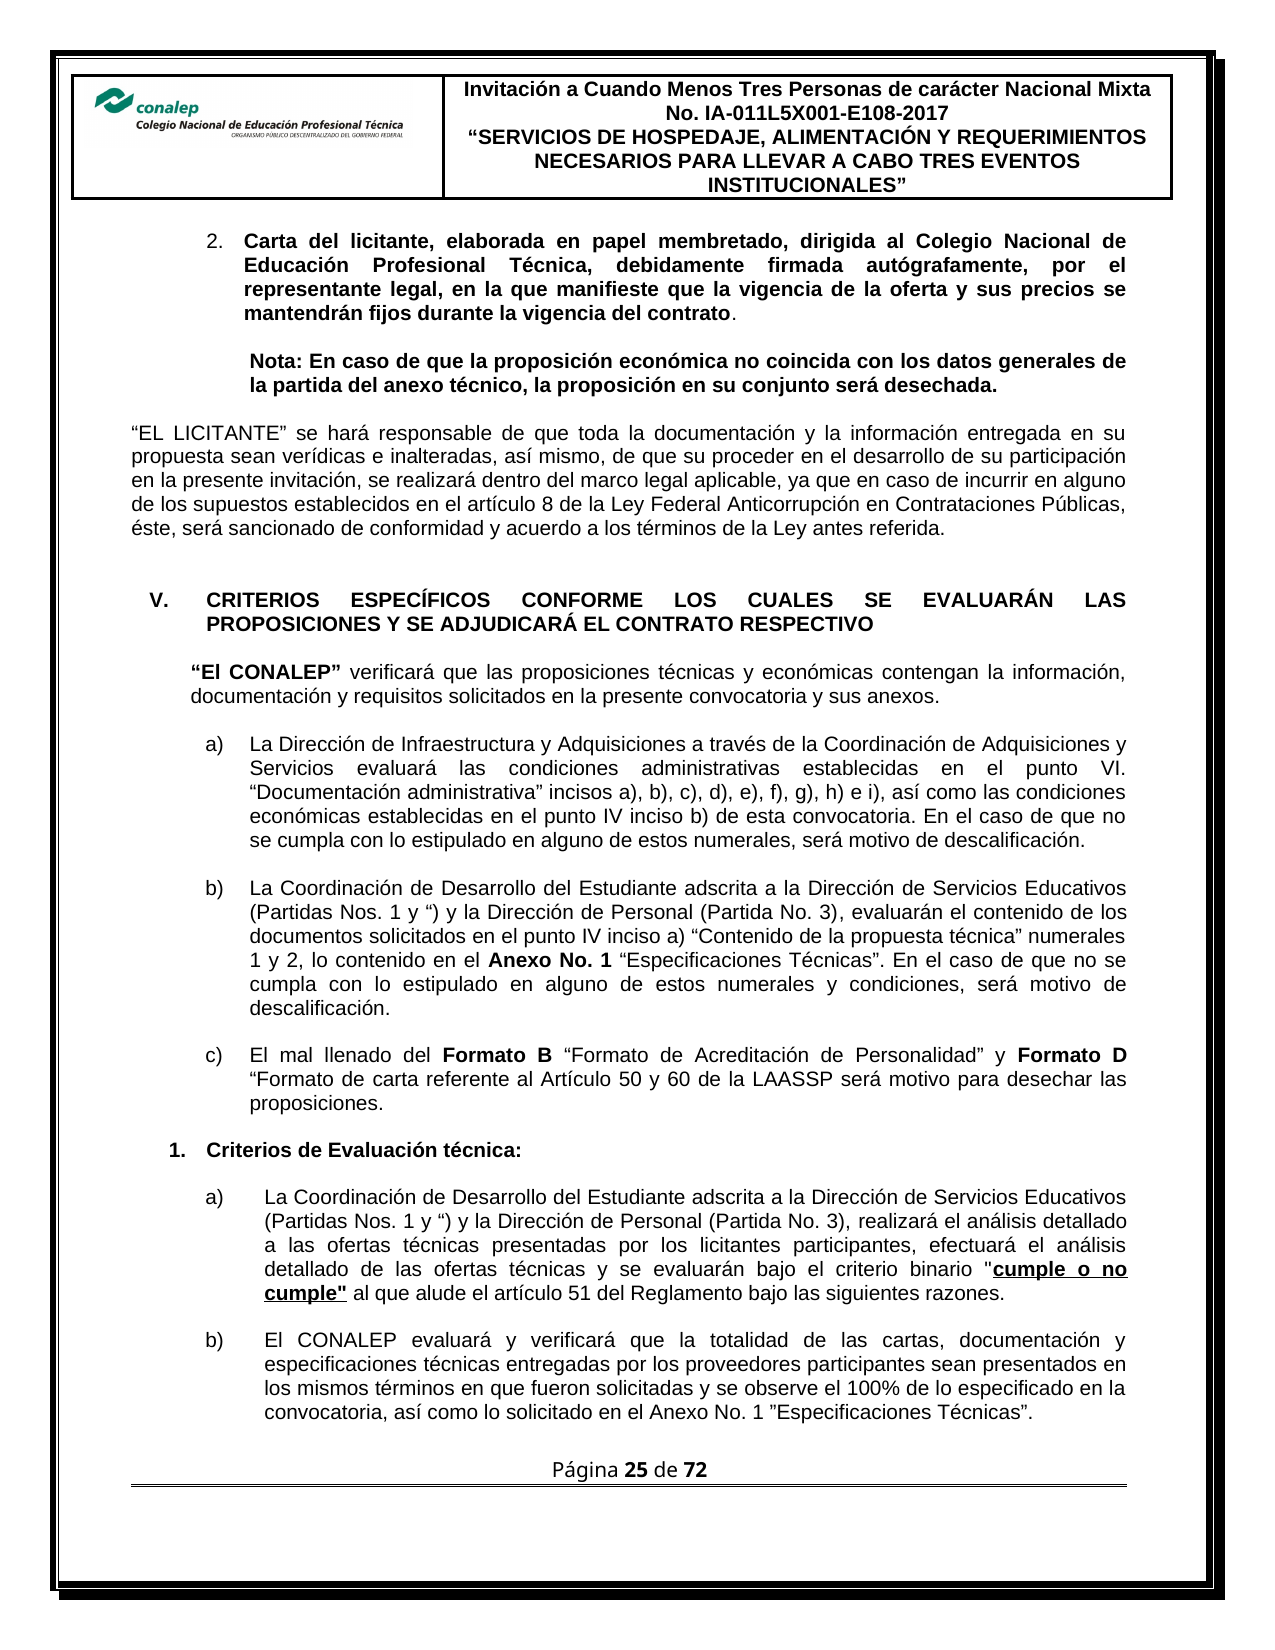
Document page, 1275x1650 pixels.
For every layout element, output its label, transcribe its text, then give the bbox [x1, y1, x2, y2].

list Carta del licitante, elaborada en papel membretado, dirigida al Colegio Nacional de Educación Profesional Técnica, debidamente firmada autógrafamente, por el representante legal, en la que manifieste que la vigencia de la oferta y sus precios se mantendrán fijos durante la vigencia del contrato. [206, 229, 1127, 324]
list La Coordinación de Desarrollo del Estudiante adscrita a la Dirección de Servicios Educativos (Partidas Nos. 1 y “) y la Dirección de Personal (Partida No. 3), evaluarán el contenido de los documentos solicitados en el punto IV inciso a) “Contenido de la propuesta técnica” numerales 1 y 2, lo contenido en el Anexo No. 1 “Especificaciones Técnicas”. En el caso de que no se cumpla con lo estipulado en alguno de estos numerales y condiciones, será motivo de descalificación. [205, 876, 1127, 1019]
list El mal llenado del Formato B “Formato de Acreditación de Personalidad” y Formato D “Formato de carta referente al Artículo 50 y 60 de la LAASSP será motivo para desechar las proposiciones. [205, 1043, 1127, 1115]
text “EL LICITANTE” se hará responsable de que toda la documentación y la información entregada en su propuesta sean verídicas e inalteradas, así mismo, de que su proceder en el desarrollo de su participación en la presente invitación, se realizará dentro del marco legal aplicable, ya que en caso de incurrir en alguno de los supuestos establecidos en el artículo 8 de la Ley Federal Anticorrupción en Contrataciones Públicas, éste, será sancionado de conformidad y acuerdo a los términos de la Ley antes referida. [131, 420, 1127, 540]
list La Coordinación de Desarrollo del Estudiante adscrita a la Dirección de Servicios Educativos (Partidas Nos. 1 y “) y la Dirección de Personal (Partida No. 3), realizará el análisis detallado a las ofertas técnicas presentadas por los licitantes participantes, efectuará el análisis detallado de las ofertas técnicas y se evaluarán bajo el criterio binario "cumple o no cumple" al que alude el artículo 51 del Reglamento bajo las siguientes razones. [205, 1184, 1127, 1304]
list La Dirección de Infraestructura y Adquisiciones a través de la Coordinación de Adquisiciones y Servicios evaluará las condiciones administrativas establecidas en el punto VI. “Documentación administrativa” incisos a), b), c), d), e), f), g), h) e i), así como las condiciones económicas establecidas en el punto IV inciso b) de esta convocatoria. En el caso de que no se cumpla con lo estipulado en alguno de estos numerales, será motivo de descalificación. [205, 732, 1127, 852]
text Nota: En caso de que la proposición económica no coincida con los datos generales de la partida del anexo técnico, la proposición en su conjunto será desechada. [249, 348, 1127, 396]
list CRITERIOS ESPECÍFICOS CONFORME LOS CUALES SE EVALUARÁN LAS PROPOSICIONES Y SE ADJUDICARÁ EL CONTRATO RESPECTIVO [169, 588, 1127, 636]
list El CONALEP evaluará y verificará que la totalidad de las cartas, documentación y especificaciones técnicas entregadas por los proveedores participantes sean presentados en los mismos términos en que fueron solicitadas y se observe el 100% de lo especificado en la convocatoria, así como lo solicitado en el Anexo No. 1 ”Especificaciones Técnicas”. [205, 1328, 1127, 1424]
picture [83, 77, 414, 148]
list Criterios de Evaluación técnica: [169, 1139, 1127, 1162]
text “El CONALEP” verificará que las proposiciones técnicas y económicas contengan la información, documentación y requisitos solicitados en la presente convocatoria y sus anexos. [190, 660, 1127, 708]
